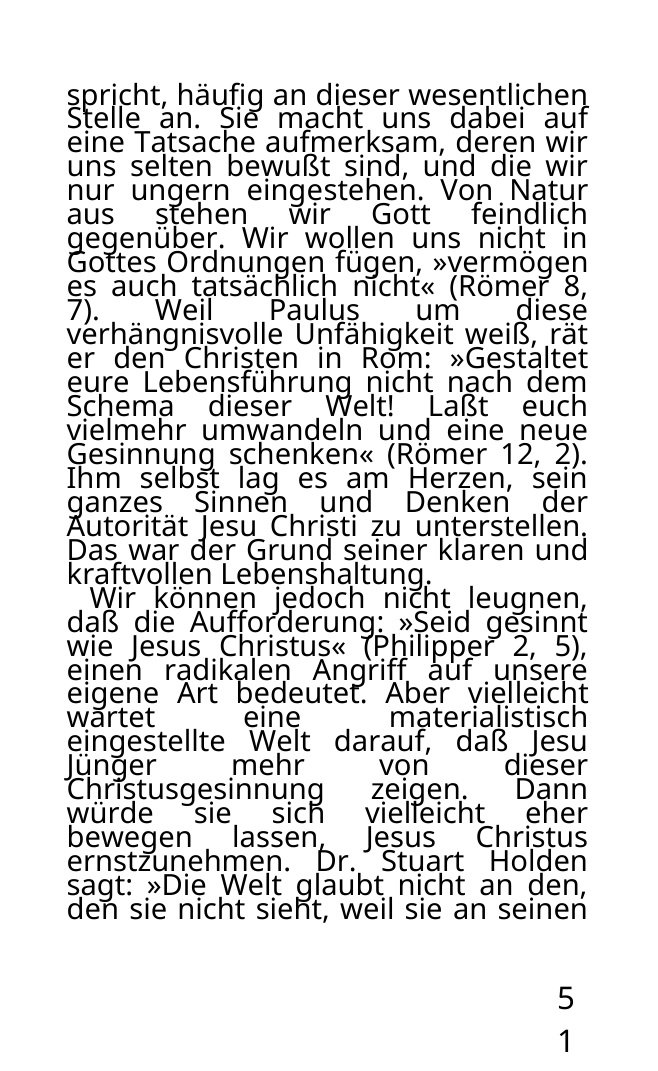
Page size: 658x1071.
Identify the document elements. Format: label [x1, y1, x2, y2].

text [66, 589, 588, 924]
text [66, 86, 588, 589]
